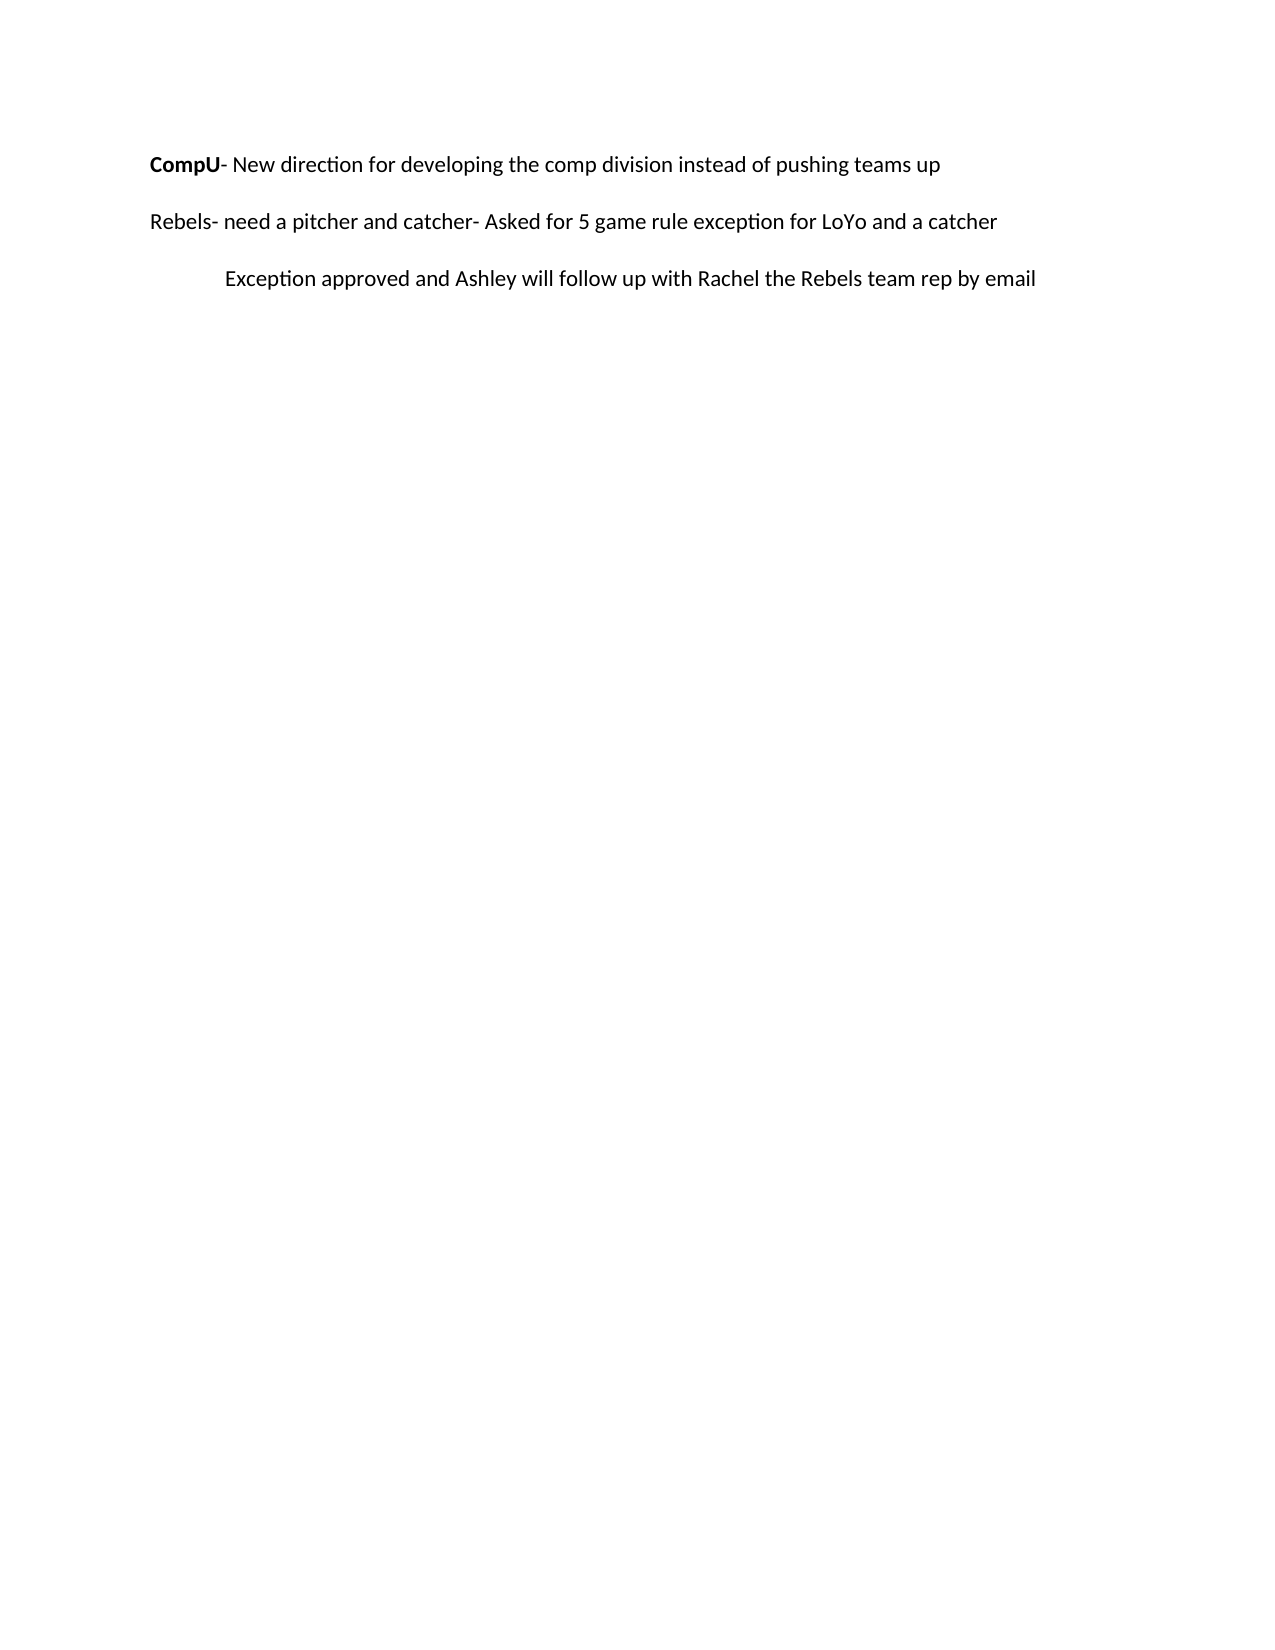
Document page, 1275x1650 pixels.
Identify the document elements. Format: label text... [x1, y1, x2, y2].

text CompU- New direction for developing the comp division instead of pushing teams up [150, 150, 1125, 178]
text Rebels- need a pitcher and catcher- Asked for 5 game rule exception for LoYo and a catcher [150, 207, 1125, 235]
text Exception approved and Ashley will follow up with Rachel the Rebels team rep by email [225, 264, 1125, 292]
